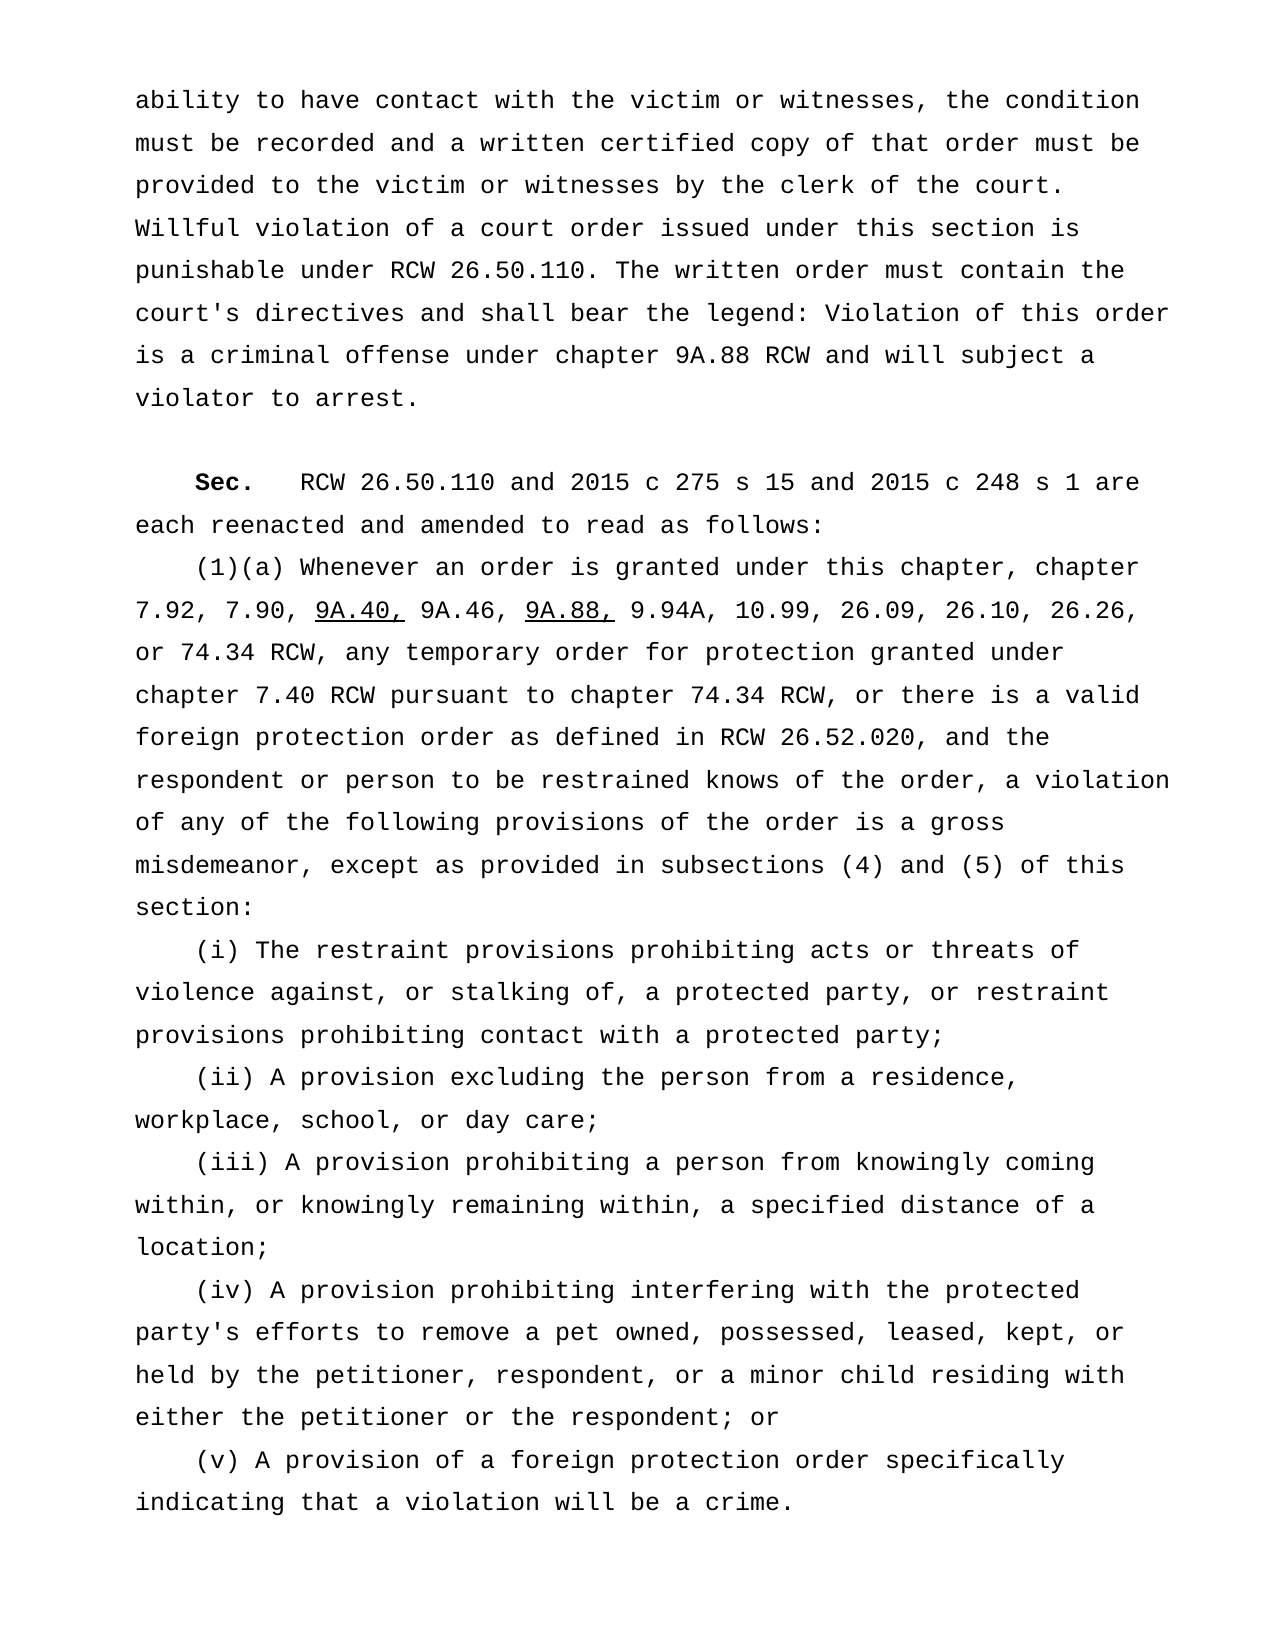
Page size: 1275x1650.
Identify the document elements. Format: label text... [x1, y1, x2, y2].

text (1)(a) Whenever an order is granted under this chapter, chapter 7.92, 7.90, 9A.40, 9A.46, 9A.88, 9.94A, 10.99, 26.09, 26.10, 26.26, or 74.34 RCW, any temporary order for protection granted under chapter 7.40 RCW pursuant to chapter 74.34 RCW, or there is a valid foreign protection order as defined in RCW 26.52.020, and the respondent or person to be restrained knows of the order, a violation of any of the following provisions of the order is a gross misdemeanor, except as provided in subsections (4) and (5) of this section: [135, 542, 1170, 924]
text Sec. RCW 26.50.110 and 2015 c 275 s 15 and 2015 c 248 s 1 are each reenacted and amended to read as follows: [135, 457, 1170, 542]
text (iii) A provision prohibiting a person from knowingly coming within, or knowingly remaining within, a specified distance of a location; [135, 1137, 1170, 1264]
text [135, 75, 1170, 415]
text (iv) A provision prohibiting interfering with the protected party's efforts to remove a pet owned, possessed, leased, kept, or held by the petitioner, respondent, or a minor child residing with either the petitioner or the respondent; or [135, 1264, 1170, 1434]
text (v) A provision of a foreign protection order specifically indicating that a violation will be a crime. [135, 1434, 1170, 1519]
text (i) The restraint provisions prohibiting acts or threats of violence against, or stalking of, a protected party, or restraint provisions prohibiting contact with a protected party; [135, 924, 1170, 1052]
text (ii) A provision excluding the person from a residence, workplace, school, or day care; [135, 1052, 1170, 1137]
